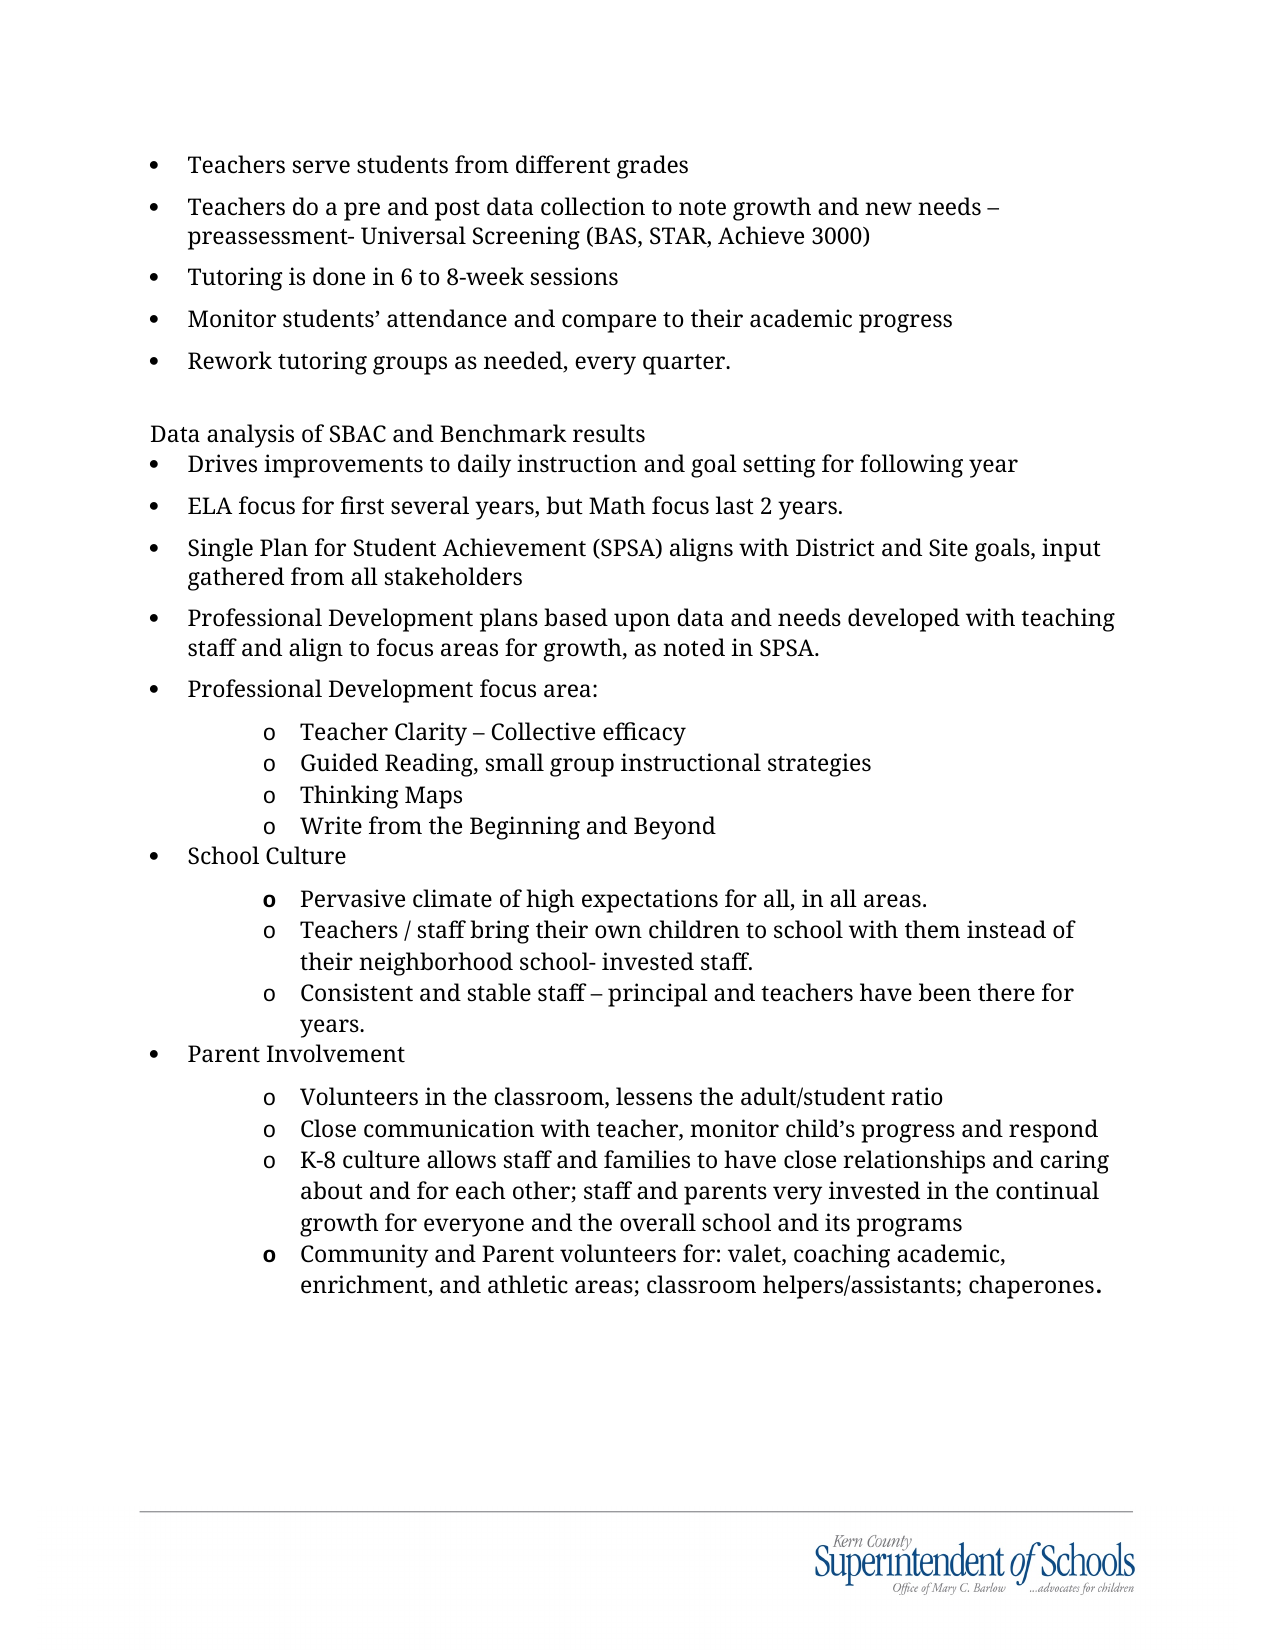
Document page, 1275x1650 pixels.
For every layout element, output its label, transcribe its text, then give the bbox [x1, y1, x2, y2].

text School Culture [150, 841, 1125, 871]
list Guided Reading, small group instructional strategies [262, 747, 1125, 779]
list Teacher Clarity – Collective efficacy [262, 716, 1125, 747]
text Monitor students’ attendance and compare to their academic progress [150, 304, 1125, 333]
text ELA focus for first several years, but Math focus last 2 years. [150, 491, 1125, 520]
text Parent Involvement [150, 1039, 1125, 1069]
list Volunteers in the classroom, lessens the adult/student ratio [262, 1081, 1125, 1113]
list Pervasive climate of high expectations for all, in all areas. [262, 883, 1125, 914]
text Teachers do a pre and post data collection to note growth and new needs – preassessment- Universal Screening (BAS, STAR, Achieve 3000) [150, 192, 1125, 250]
picture [36, 1506, 1239, 1650]
text Drives improvements to daily instruction and goal setting for following year [150, 449, 1125, 478]
list Consistent and stable staff – principal and teachers have been there for years. [262, 977, 1125, 1039]
list Community and Parent volunteers for: valet, coaching academic, enrichment, and athletic areas; classroom helpers/assistants; chaperones. [262, 1238, 1125, 1300]
text Rework tutoring groups as needed, every quarter. [150, 346, 1125, 375]
text Professional Development plans based upon data and needs developed with teaching staff and align to focus areas for growth, as noted in SPSA. [150, 603, 1125, 662]
text Tutoring is done in 6 to 8-week sessions [150, 262, 1125, 292]
text Data analysis of SBAC and Benchmark results [150, 418, 1125, 449]
text Teachers serve students from different grades [150, 150, 1125, 179]
list Close communication with teacher, monitor child’s progress and respond [262, 1113, 1125, 1144]
text Professional Development focus area: [150, 674, 1125, 703]
text Single Plan for Student Achievement (SPSA) aligns with District and Site goals, input gathered from all stakeholders [150, 533, 1125, 591]
list Thinking Maps [262, 779, 1125, 810]
list Teachers / staff bring their own children to school with them instead of their neighborhood school- invested staff. [262, 914, 1125, 977]
list Write from the Beginning and Beyond [262, 810, 1125, 841]
list K-8 culture allows staff and families to have close relationships and caring about and for each other; staff and parents very invested in the continual growth for everyone and the overall school and its programs [262, 1144, 1125, 1238]
